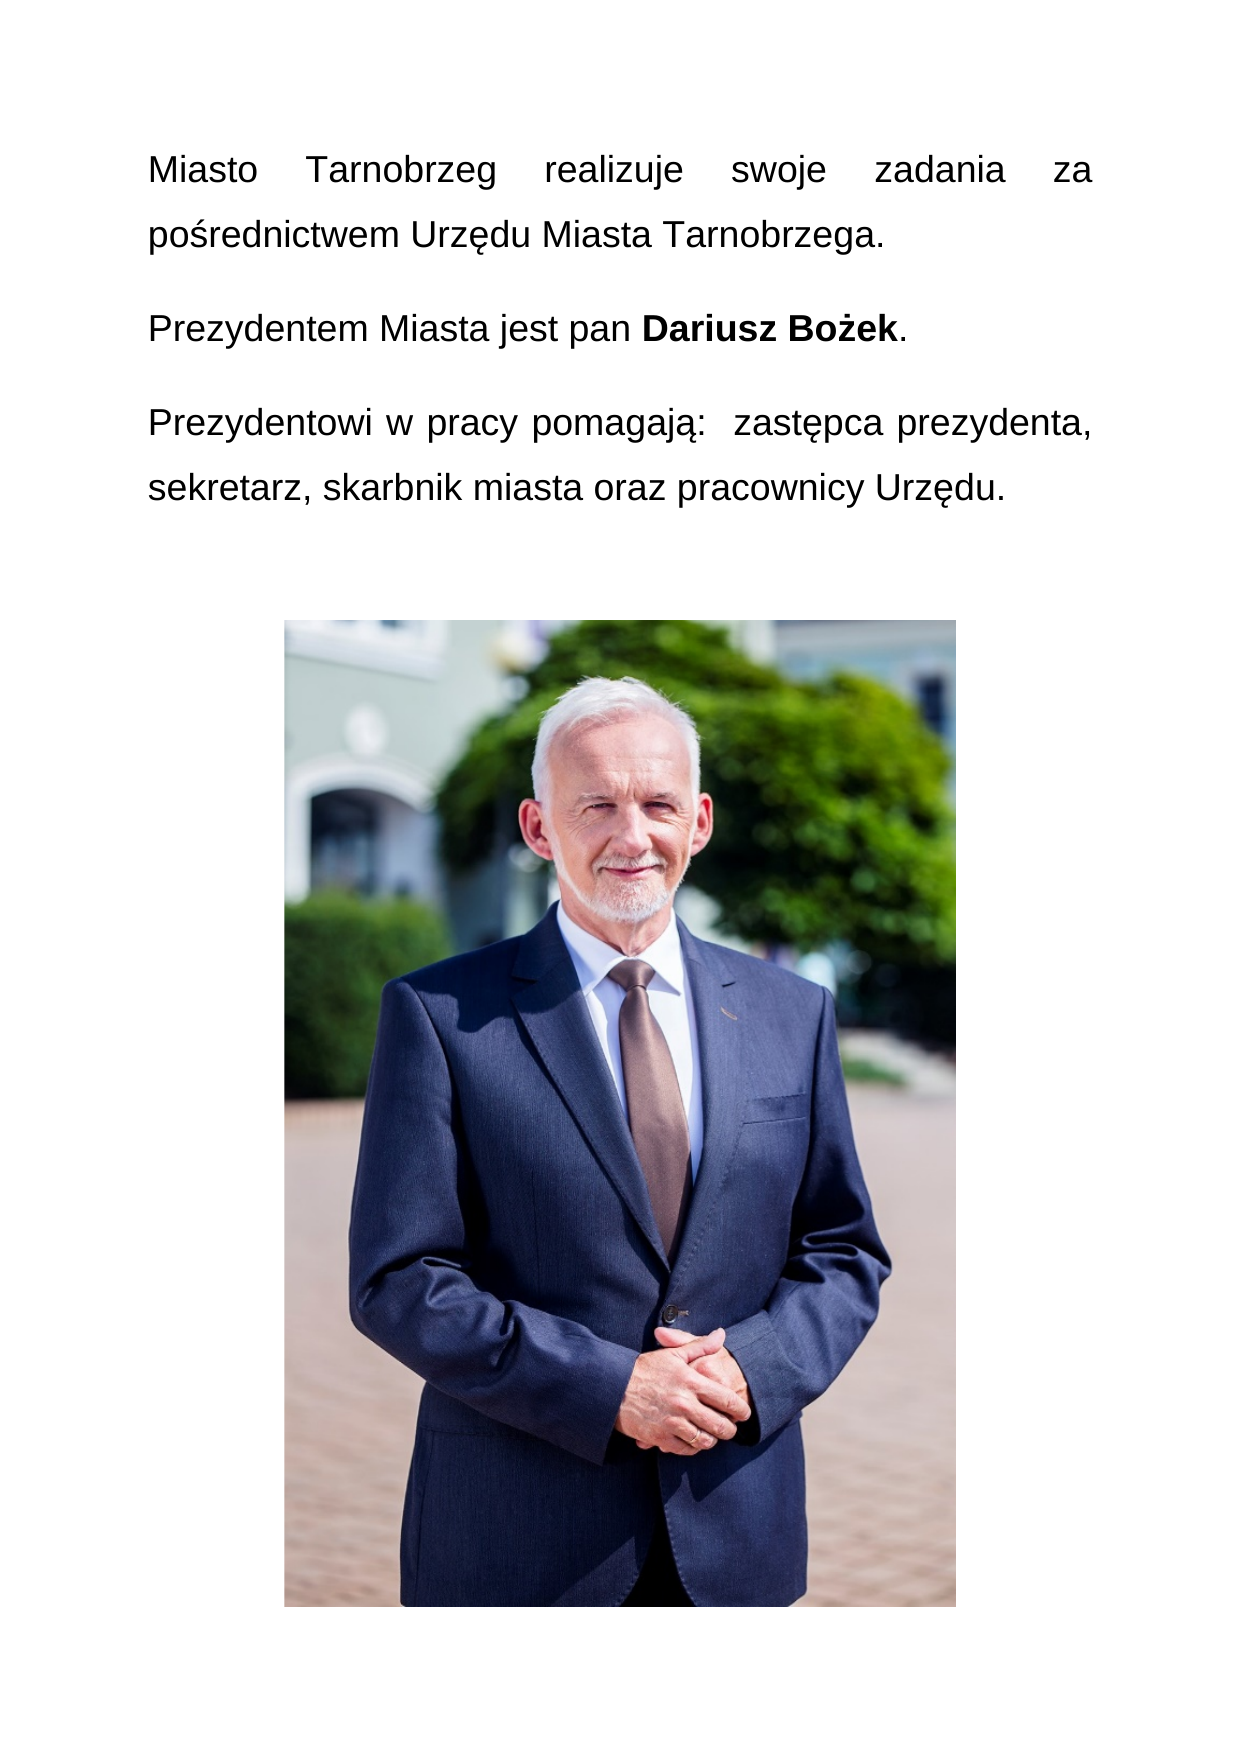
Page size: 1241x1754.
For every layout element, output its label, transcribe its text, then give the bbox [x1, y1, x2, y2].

text Miasto Tarnobrzeg realizuje swoje zadania za pośrednictwem Urzędu Miasta Tarnobrzega. [148, 148, 1093, 255]
text Prezydentem Miasta jest pan Dariusz Bożek. [148, 306, 1093, 349]
text Prezydentowi w pracy pomagają: zastępca prezydenta, sekretarz, skarbnik miasta oraz pracownicy Urzędu. [148, 400, 1093, 508]
picture [284, 620, 956, 1607]
